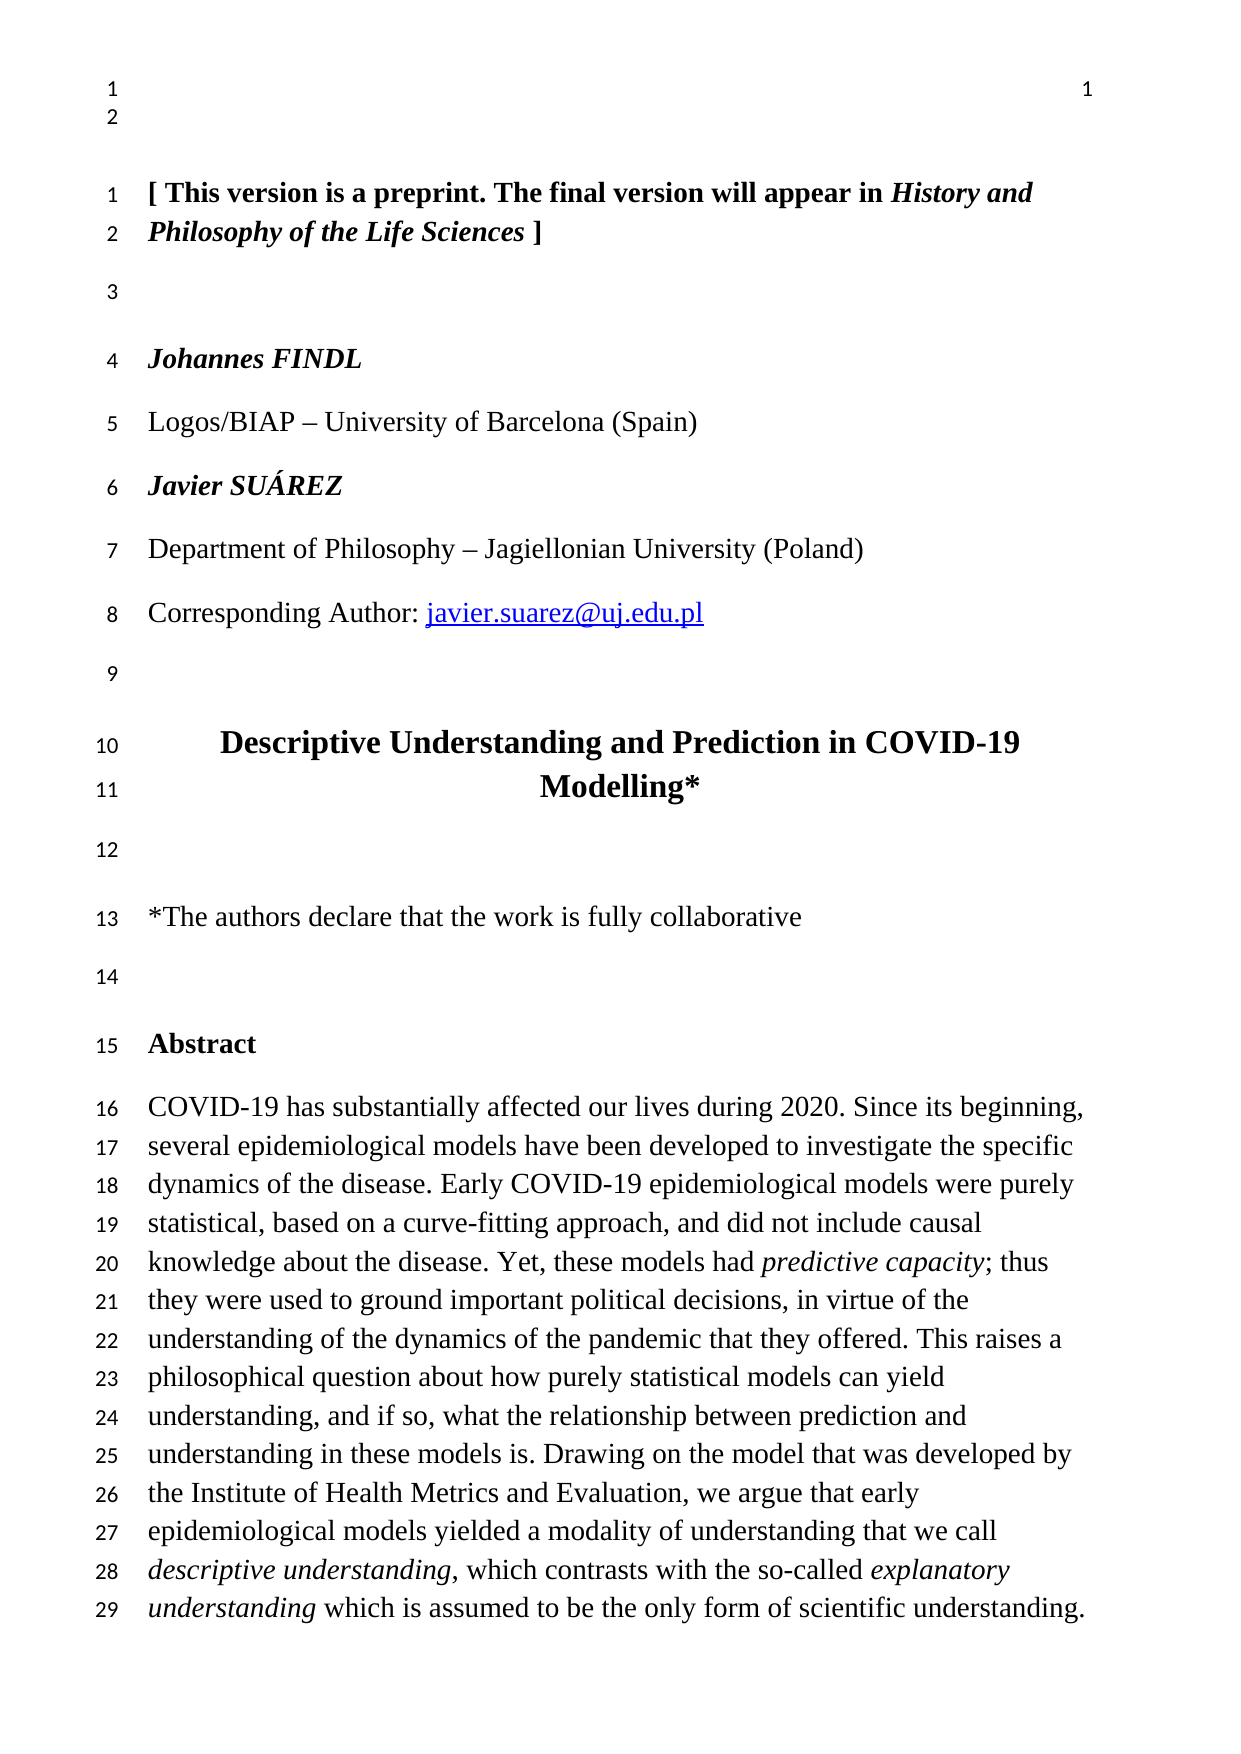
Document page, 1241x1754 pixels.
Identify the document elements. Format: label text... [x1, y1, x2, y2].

text Abstract [148, 1026, 1093, 1059]
text Department of Philosophy – Jagiellonian University (Poland) [148, 532, 1093, 565]
text [ This version is a preprint. The final version will appear in History and Philosophy of the Life Sciences ] [148, 175, 1093, 247]
text Johannes FINDL [148, 341, 1093, 374]
text Corresponding Author: javier.suarez@uj.edu.pl [148, 595, 1093, 629]
text Javier SUÁREZ [148, 468, 1093, 502]
text *The authors declare that the work is fully collaborative [148, 899, 1093, 932]
text Logos/BIAP – University of Barcelona (Spain) [148, 404, 1093, 438]
text Descriptive Understanding and Prediction in COVID-19 Modelling* [148, 722, 1093, 804]
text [148, 1089, 1093, 1624]
